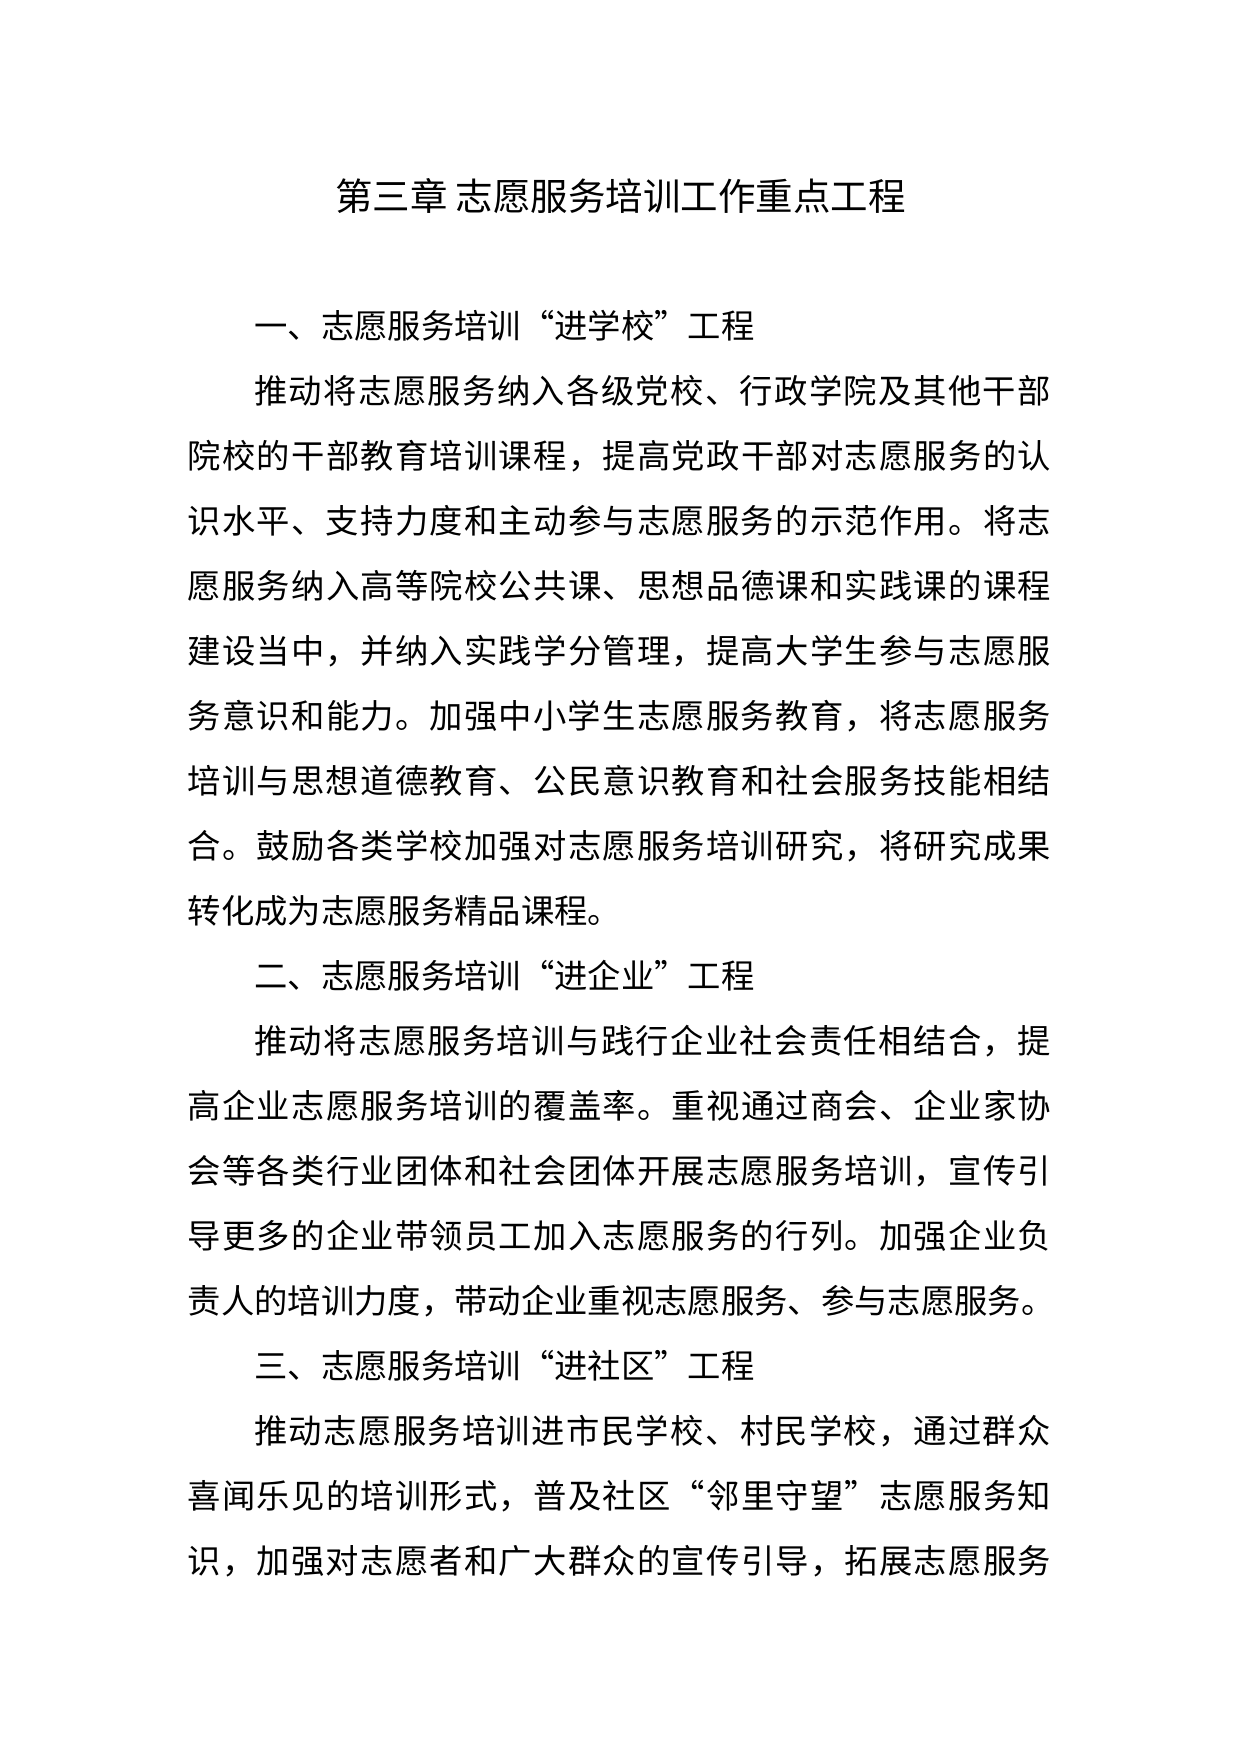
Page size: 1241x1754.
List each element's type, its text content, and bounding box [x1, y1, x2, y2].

text 三、志愿服务培训“进社区”工程 [187, 1332, 1053, 1397]
text 第三章 志愿服务培训工作重点工程 [187, 162, 1053, 227]
text 推动将志愿服务纳入各级党校、行政学院及其他干部院校的干部教育培训课程，提高党政干部对志愿服务的认识水平、支持力度和主动参与志愿服务的示范作用。将志愿服务纳入高等院校公共课、思想品德课和实践课的课程建设当中，并纳入实践学分管理，提高大学生参与志愿服务意识和能力。加强中小学生志愿服务教育，将志愿服务培训与思想道德教育、公民意识教育和社会服务技能相结合。鼓励各类学校加强对志愿服务培训研究，将研究成果转化成为志愿服务精品课程。 [187, 357, 1053, 942]
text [187, 1397, 1053, 1592]
text 一、志愿服务培训“进学校”工程 [187, 292, 1053, 357]
text 推动将志愿服务培训与践行企业社会责任相结合，提高企业志愿服务培训的覆盖率。重视通过商会、企业家协会等各类行业团体和社会团体开展志愿服务培训，宣传引导更多的企业带领员工加入志愿服务的行列。加强企业负责人的培训力度，带动企业重视志愿服务、参与志愿服务。 [187, 1007, 1053, 1332]
text 二、志愿服务培训“进企业”工程 [187, 942, 1053, 1007]
